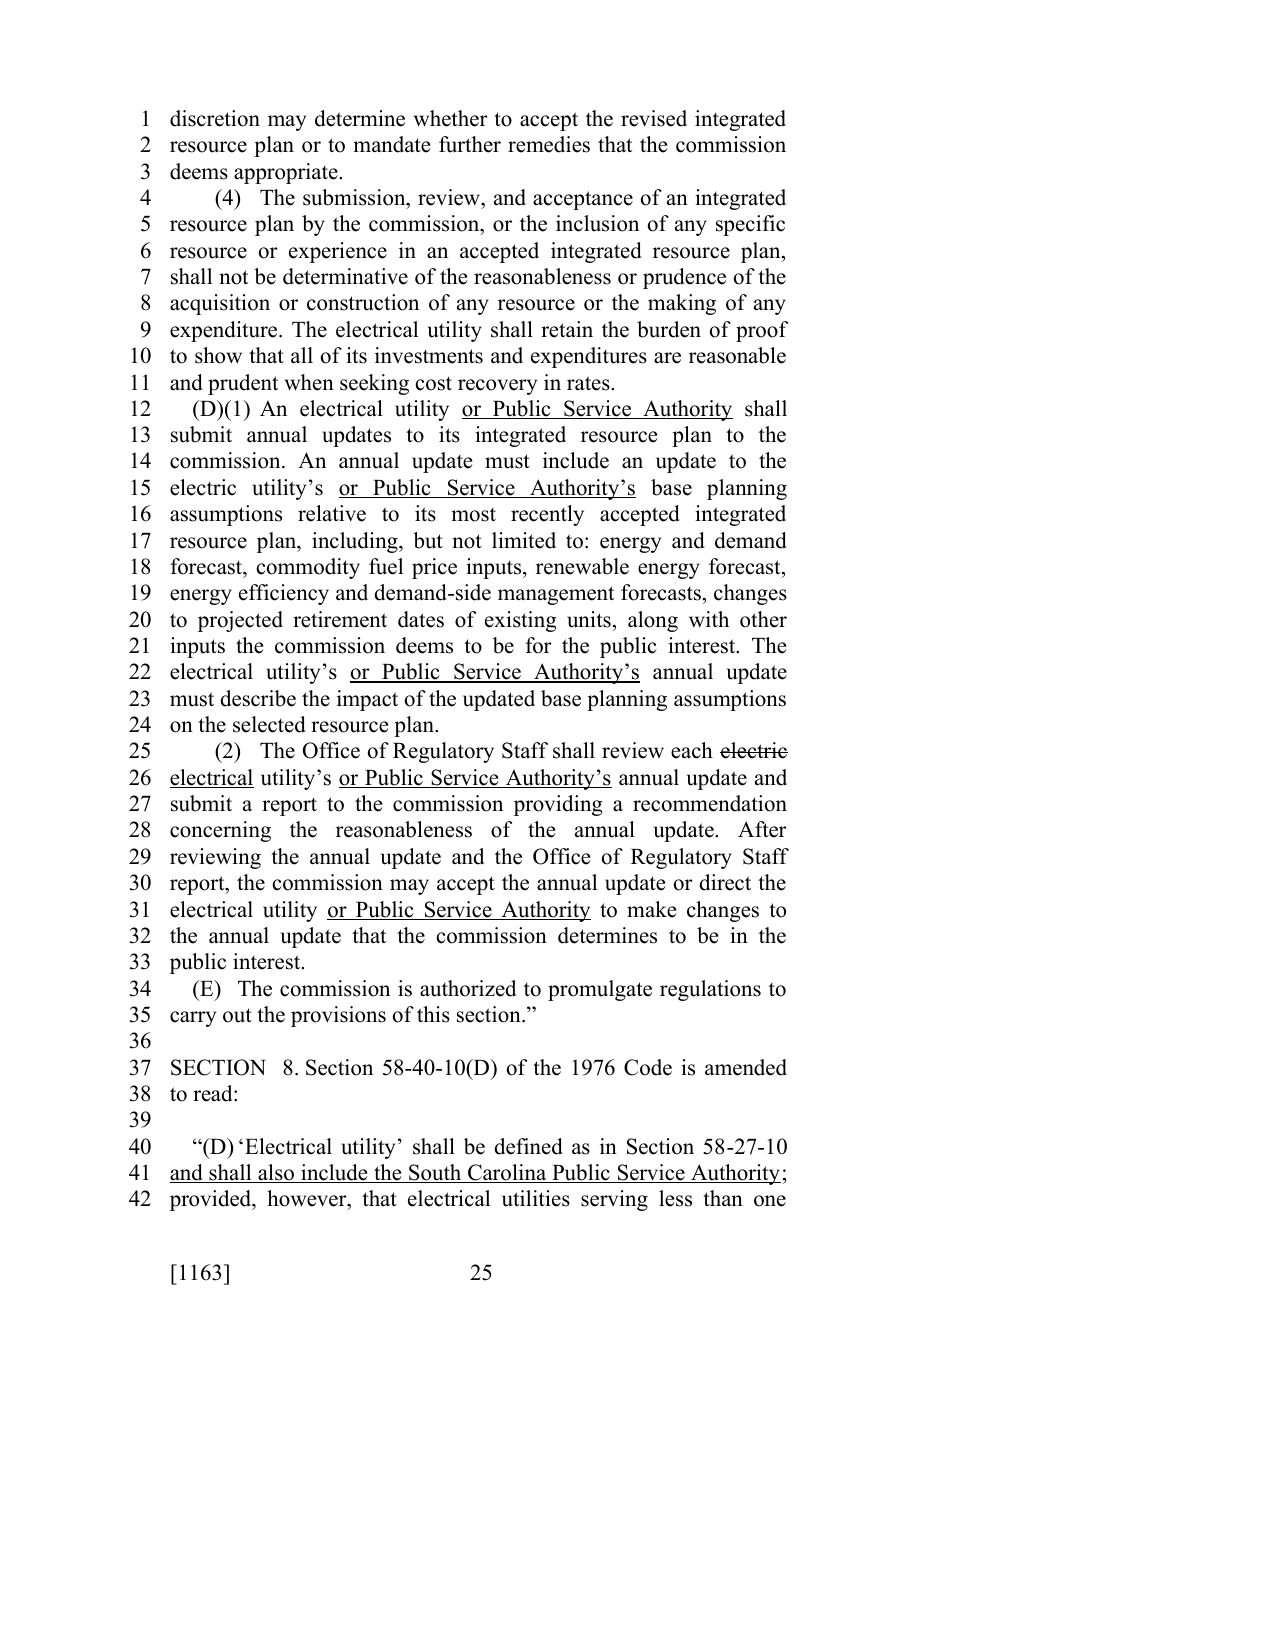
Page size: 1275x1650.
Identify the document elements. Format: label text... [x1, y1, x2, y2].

text (D)(1) An electrical utility or Public Service Authority shall submit annual updates to its integrated resource plan to the commission. An annual update must include an update to the electric utility’s or Public Service Authority’s base planning assumptions relative to its most recently accepted integrated resource plan, including, but not limited to: energy and demand forecast, commodity fuel price inputs, renewable energy forecast, energy efficiency and demand-side management forecasts, changes to projected retirement dates of existing units, along with other inputs the commission deems to be for the public interest. The electrical utility’s or Public Service Authority’s annual update must describe the impact of the updated base planning assumptions on the selected resource plan. [169, 395, 787, 737]
text (4) The submission, review, and acceptance of an integrated resource plan by the commission, or the inclusion of any specific resource or experience in an accepted integrated resource plan, shall not be determinative of the reasonableness or prudence of the acquisition or construction of any resource or the making of any expenditure. The electrical utility shall retain the burden of proof to show that all of its investments and expenditures are reasonable and prudent when seeking cost recovery in rates. [169, 184, 787, 395]
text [169, 105, 787, 184]
text (E) The commission is authorized to promulgate regulations to carry out the provisions of this section.” [169, 975, 787, 1027]
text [169, 1133, 787, 1212]
text SECTION 8. Section 58-40-10(D) of the 1976 Code is amended to read: [169, 1054, 787, 1106]
text (2) The Office of Regulatory Staff shall review each electric electrical utility’s or Public Service Authority’s annual update and submit a report to the commission providing a recommendation concerning the reasonableness of the annual update. After reviewing the annual update and the Office of Regulatory Staff report, the commission may accept the annual update or direct the electrical utility or Public Service Authority to make changes to the annual update that the commission determines to be in the public interest. [169, 737, 787, 975]
